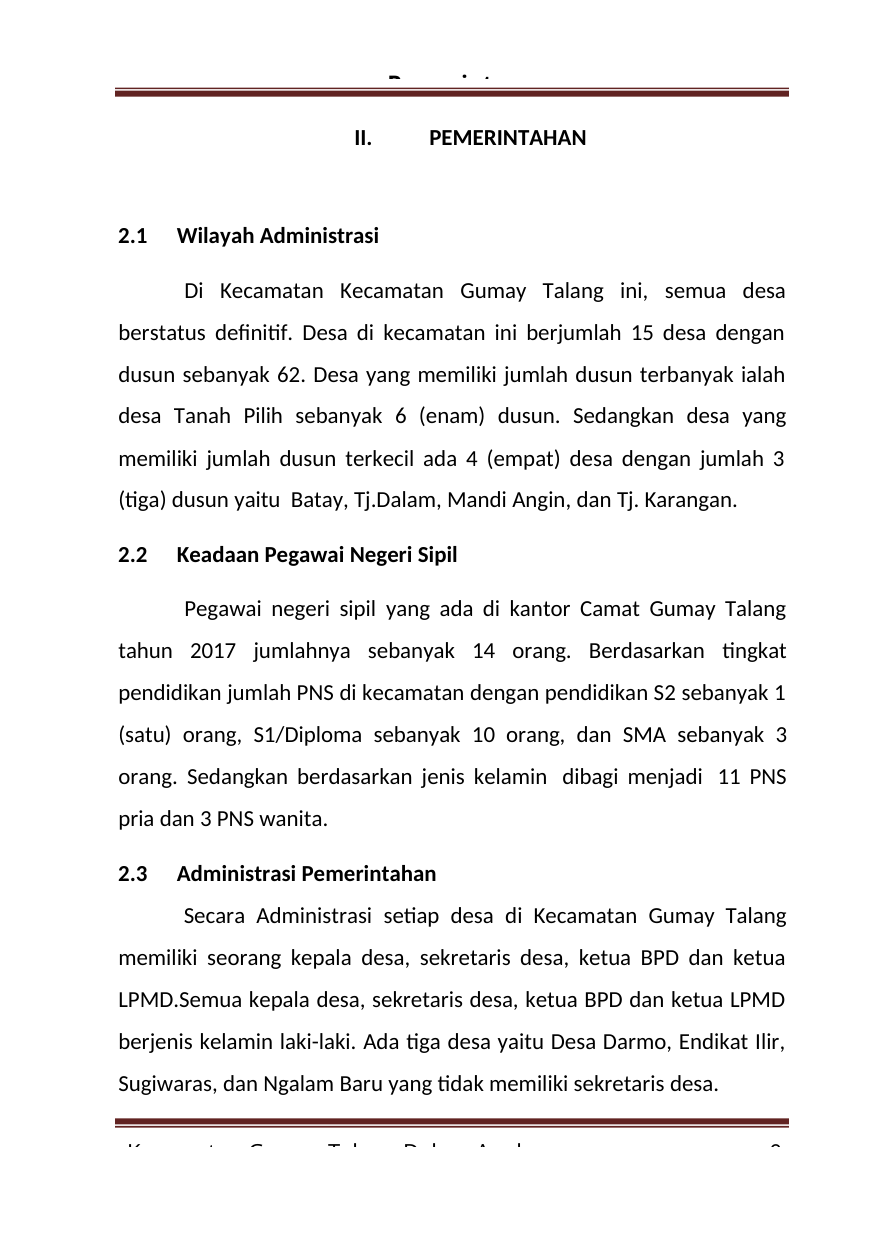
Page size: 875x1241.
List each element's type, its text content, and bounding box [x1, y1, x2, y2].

text Secara Administrasi setiap desa di Kecamatan Gumay Talang memiliki seorang kepala desa, sekretaris desa, ketua BPD dan ketua LPMD.Semua kepala desa, sekretaris desa, ketua BPD dan ketua LPMD berjenis kelamin laki-laki. Ada tiga desa yaitu Desa Darmo, Endikat Ilir, Sugiwaras, dan Ngalam Baru yang tidak memiliki sekretaris desa. [118, 901, 787, 1097]
text Pegawai negeri sipil yang ada di kantor Camat Gumay Talang tahun 2017 jumlahnya sebanyak 14 orang. Berdasarkan tingkat pendidikan jumlah PNS di kecamatan dengan pendidikan S2 sebanyak 1 (satu) orang, S1/Diploma sebanyak 10 orang, dan SMA sebanyak 3 orang. Sedangkan berdasarkan jenis kelamin dibagi menjadi 11 PNS pria dan 3 PNS wanita. [118, 594, 787, 832]
list Wilayah Administrasi [118, 221, 868, 249]
subtitle Administrasi Pemerintahan [118, 859, 868, 887]
text Di Kecamatan Kecamatan Gumay Talang ini, semua desa berstatus definitif. Desa di kecamatan ini berjumlah 15 desa dengan dusun sebanyak 62. Desa yang memiliki jumlah dusun terbanyak ialah desa Tanah Pilih sebanyak 6 (enam) dusun. Sedangkan desa yang memiliki jumlah dusun terkecil ada 4 (empat) desa dengan jumlah 3 (tiga) dusun yaitu Batay, Tj.Dalam, Mandi Angin, dan Tj. Karangan. [118, 276, 786, 514]
subtitle Keadaan Pegawai Negeri Sipil [118, 540, 868, 568]
subtitle PEMERINTAHAN [354, 123, 868, 152]
